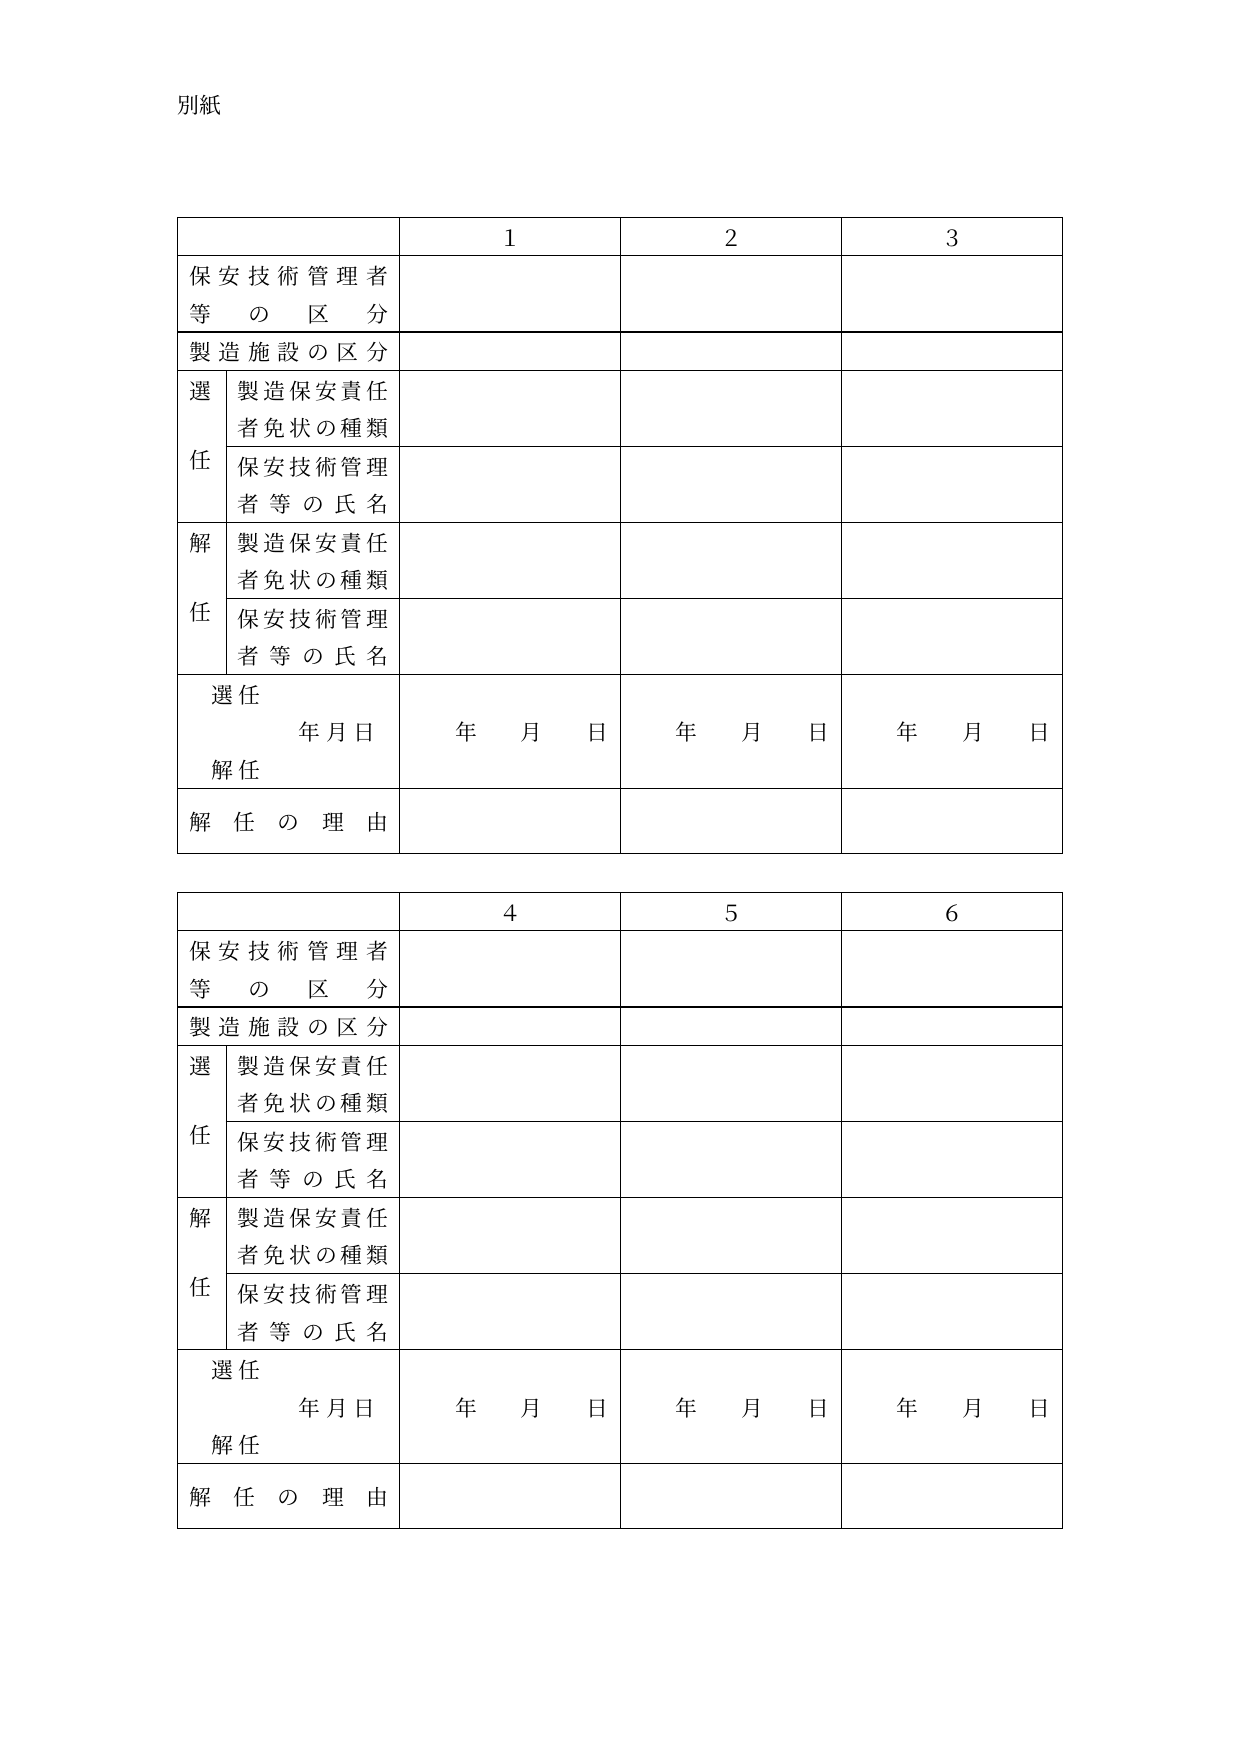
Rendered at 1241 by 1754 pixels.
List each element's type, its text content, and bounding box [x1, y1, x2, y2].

table_header ５ [621, 893, 841, 930]
table_cell [842, 371, 1062, 446]
table_cell [842, 1008, 1062, 1045]
table_cell [621, 1198, 841, 1273]
table_cell 保安技術管理者等の氏名 [227, 1274, 399, 1349]
table_cell [621, 599, 841, 674]
table_cell [842, 333, 1062, 370]
table_cell [400, 1046, 620, 1121]
table_cell 製造保安責任者免状の種類 [227, 523, 399, 598]
table_cell [400, 1464, 620, 1528]
table_cell 製造保安責任者免状の種類 [227, 371, 399, 446]
table_cell 選 任 [178, 371, 226, 522]
table_header ２ [621, 218, 841, 255]
table_cell [400, 333, 620, 370]
table_cell 解任の理由 [178, 789, 399, 853]
table_cell [842, 1046, 1062, 1121]
table_cell [621, 447, 841, 522]
table_cell [621, 789, 841, 853]
table_cell [621, 333, 841, 370]
table_cell [400, 371, 620, 446]
table_header [178, 893, 399, 930]
table_cell 年 月 日 [842, 675, 1062, 788]
table_cell [621, 1122, 841, 1197]
table_cell 選 任 年 月 日 解 任 [178, 675, 399, 788]
table_cell [621, 256, 841, 331]
table_cell 製造施設の区分 [178, 333, 399, 370]
table_cell [842, 1274, 1062, 1349]
table_cell 製造保安責任者免状の種類 [227, 1046, 399, 1121]
table_cell 保安技術管理者等の氏名 [227, 599, 399, 674]
table_cell [621, 523, 841, 598]
table_cell [400, 1122, 620, 1197]
table_cell [842, 523, 1062, 598]
table_cell 解 任 [178, 523, 226, 674]
table_cell [621, 1008, 841, 1045]
table_cell 解任の理由 [178, 1464, 399, 1528]
table_cell 年 月 日 [400, 1350, 620, 1463]
table_cell [842, 789, 1062, 853]
table_cell [400, 1274, 620, 1349]
table_cell [842, 1464, 1062, 1528]
table_cell [621, 371, 841, 446]
table_cell [400, 256, 620, 331]
table_cell [842, 1198, 1062, 1273]
table_header １ [400, 218, 620, 255]
table_cell [400, 447, 620, 522]
table_cell 選 任 [178, 1046, 226, 1197]
table_cell [621, 931, 841, 1006]
table_header [178, 218, 399, 255]
table_cell 年 月 日 [621, 1350, 841, 1463]
table_cell 年 月 日 [842, 1350, 1062, 1463]
table_header ３ [842, 218, 1062, 255]
table_cell [842, 599, 1062, 674]
table_cell 年 月 日 [621, 675, 841, 788]
table_header ４ [400, 893, 620, 930]
table_cell [400, 1198, 620, 1273]
table_cell [842, 256, 1062, 331]
table_cell [842, 1122, 1062, 1197]
table_cell [842, 931, 1062, 1006]
table_cell [400, 789, 620, 853]
table_cell 製造施設の区分 [178, 1008, 399, 1045]
table_cell 保安技術管理者 等の区分 [178, 931, 399, 1006]
table_header ６ [842, 893, 1062, 930]
table_cell 保安技術管理者等の氏名 [227, 1122, 399, 1197]
table_cell [621, 1274, 841, 1349]
table_cell 選 任 年 月 日 解 任 [178, 1350, 399, 1463]
table_cell 製造保安責任者免状の種類 [227, 1198, 399, 1273]
table_cell [842, 447, 1062, 522]
table_cell 保安技術管理者 等の区分 [178, 256, 399, 331]
table_cell 年 月 日 [400, 675, 620, 788]
table_cell [621, 1046, 841, 1121]
table_cell 保安技術管理者等の氏名 [227, 447, 399, 522]
table_cell [400, 523, 620, 598]
table_cell [400, 931, 620, 1006]
table_cell [621, 1464, 841, 1528]
table_cell [400, 599, 620, 674]
table_cell 解 任 [178, 1198, 226, 1349]
table_cell [400, 1008, 620, 1045]
